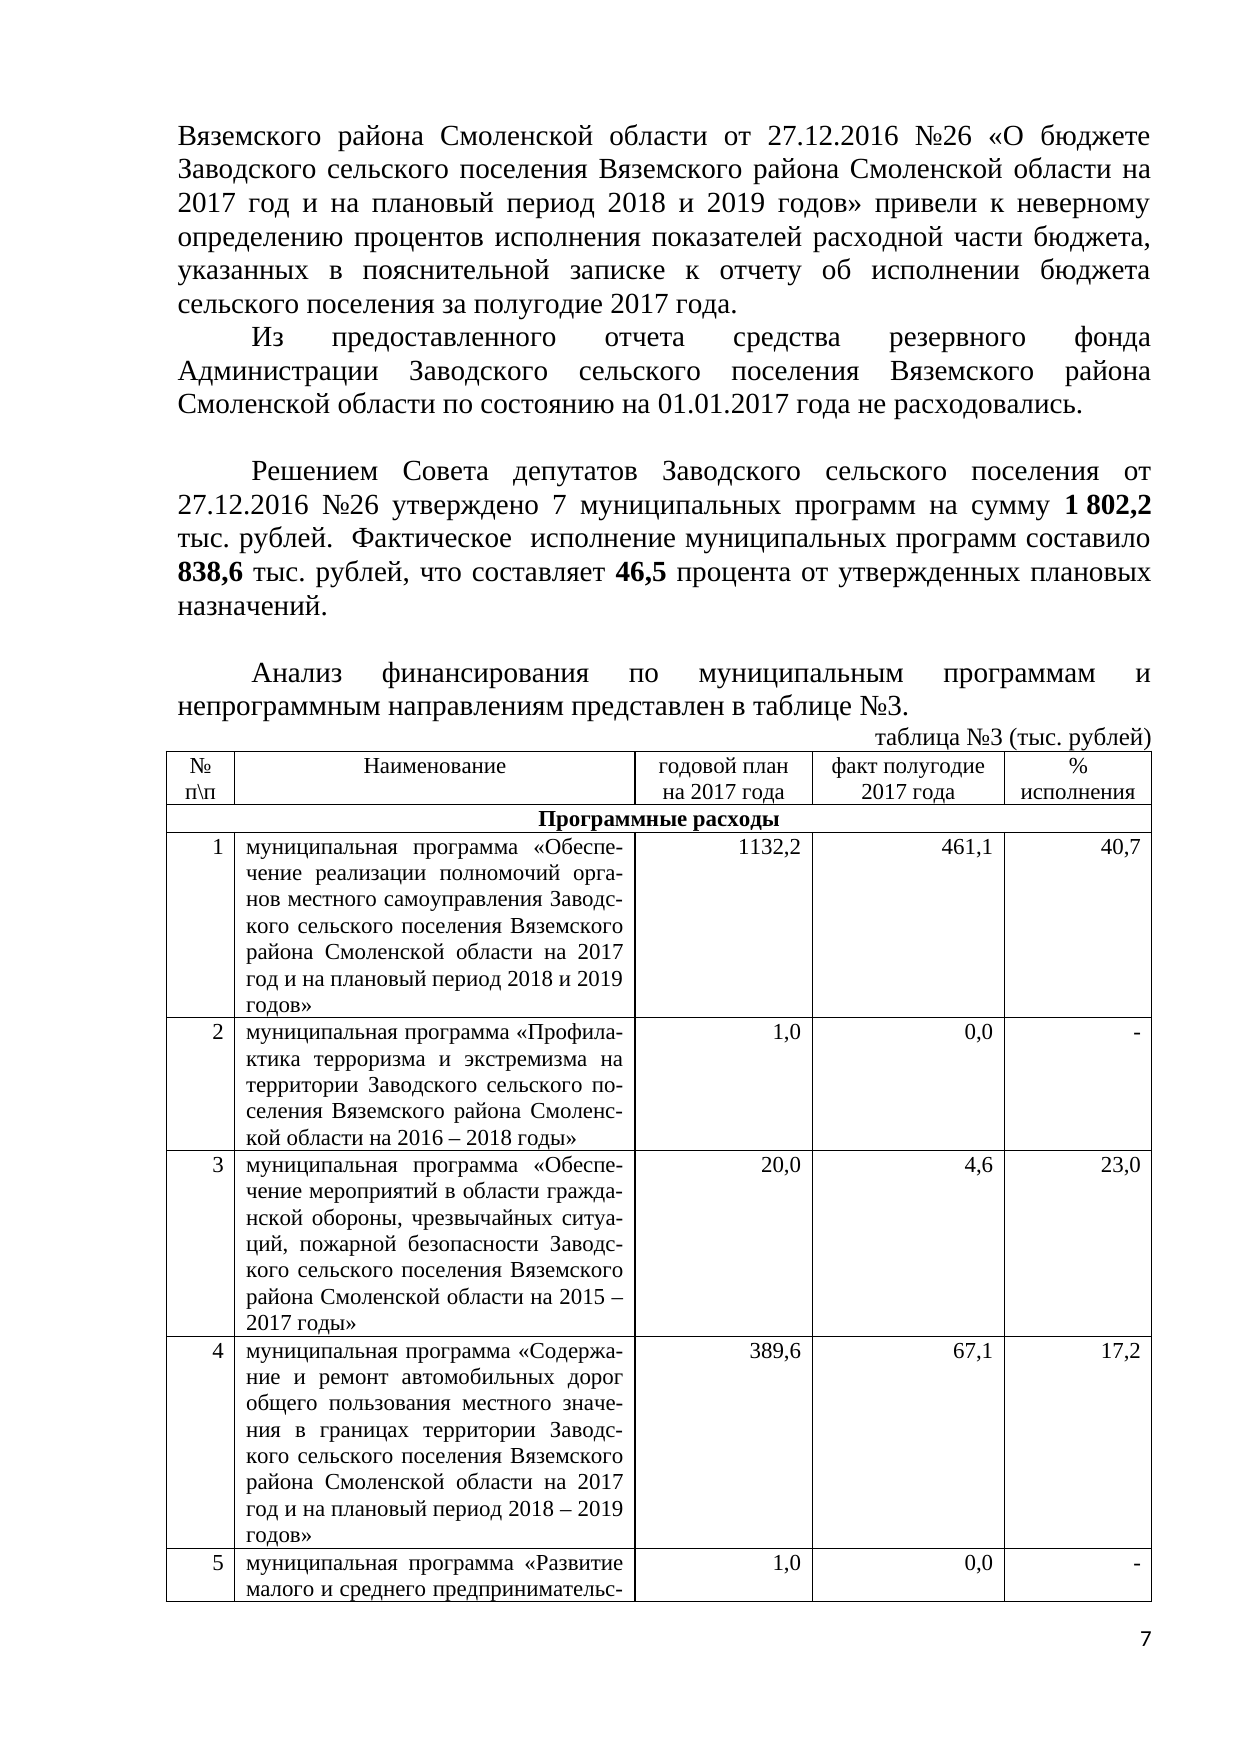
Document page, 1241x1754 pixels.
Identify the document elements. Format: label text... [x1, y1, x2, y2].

table_cell муниципальная программа «Обеспе-чение мероприятий в области гражда-нской обороны, чрезвычайных ситуа-ций, пожарной безопасности Заводс-кого сельского поселения Вяземского района Смоленской области на 2015 – 2017 годы» [235, 1151, 634, 1336]
table_cell 2 [167, 1018, 234, 1150]
table_cell 389,6 [636, 1337, 812, 1547]
table_header годовой план на 2017 года [636, 752, 812, 804]
table_cell 461,1 [813, 833, 1004, 1017]
table_cell 1 [167, 833, 234, 1017]
table_cell - [1005, 1018, 1151, 1150]
table_header № п\п [167, 752, 234, 804]
table_cell 1,0 [636, 1549, 812, 1601]
table_cell 17,2 [1005, 1337, 1151, 1547]
table_cell 23,0 [1005, 1151, 1151, 1336]
table_cell 3 [167, 1151, 234, 1336]
table_cell 40,7 [1005, 833, 1151, 1017]
table_cell муниципальная программа «Содержа-ние и ремонт автомобильных дорог общего пользования местного значе-ния в границах территории Заводс-кого сельского поселения Вяземского района Смоленской области на 2017 год и на плановый период 2018 – 2019 годов» [235, 1337, 634, 1547]
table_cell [235, 1549, 634, 1601]
table_cell Программные расходы [167, 805, 1151, 832]
table_cell 4,6 [813, 1151, 1004, 1336]
text Из предоставленного отчета средства резервного фонда Администрации Заводского сельского поселения Вяземского района Смоленской области по состоянию на 01.01.2017 года не расходовались. [177, 319, 1152, 420]
table_cell 20,0 [636, 1151, 812, 1336]
table_cell 0,0 [813, 1018, 1004, 1150]
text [177, 118, 1152, 319]
text Решением Совета депутатов Заводского сельского поселения от 27.12.2016 №26 утверждено 7 муниципальных программ на сумму 1 802,2 тыс. рублей. Фактическое исполнение муниципальных программ составило 838,6 тыс. рублей, что составляет 46,5 процента от утвержденных плановых назначений. [177, 453, 1152, 621]
table_header факт полугодие 2017 года [813, 752, 1004, 804]
table_cell - [1005, 1549, 1151, 1601]
table_cell 0,0 [813, 1549, 1004, 1601]
text Анализ финансирования по муниципальным программам и непрограммным направлениям представлен в таблице №3. [177, 655, 1152, 722]
table_header Наименование [235, 752, 634, 804]
table_cell 1132,2 [636, 833, 812, 1017]
text таблица №3 (тыс. рублей) [177, 722, 1152, 751]
table_cell муниципальная программа «Профила-ктика терроризма и экстремизма на территории Заводского сельского по-селения Вяземского района Смоленс-кой области на 2016 – 2018 годы» [235, 1018, 634, 1150]
table_cell 4 [167, 1337, 234, 1547]
table_cell 1,0 [636, 1018, 812, 1150]
table_cell 5 [167, 1549, 234, 1601]
table_cell 67,1 [813, 1337, 1004, 1547]
table_header % исполнения [1005, 752, 1151, 804]
table_cell муниципальная программа «Обеспе-чение реализации полномочий орга-нов местного самоуправления Заводс-кого сельского поселения Вяземского района Смоленской области на 2017 год и на плановый период 2018 и 2019 годов» [235, 833, 634, 1017]
